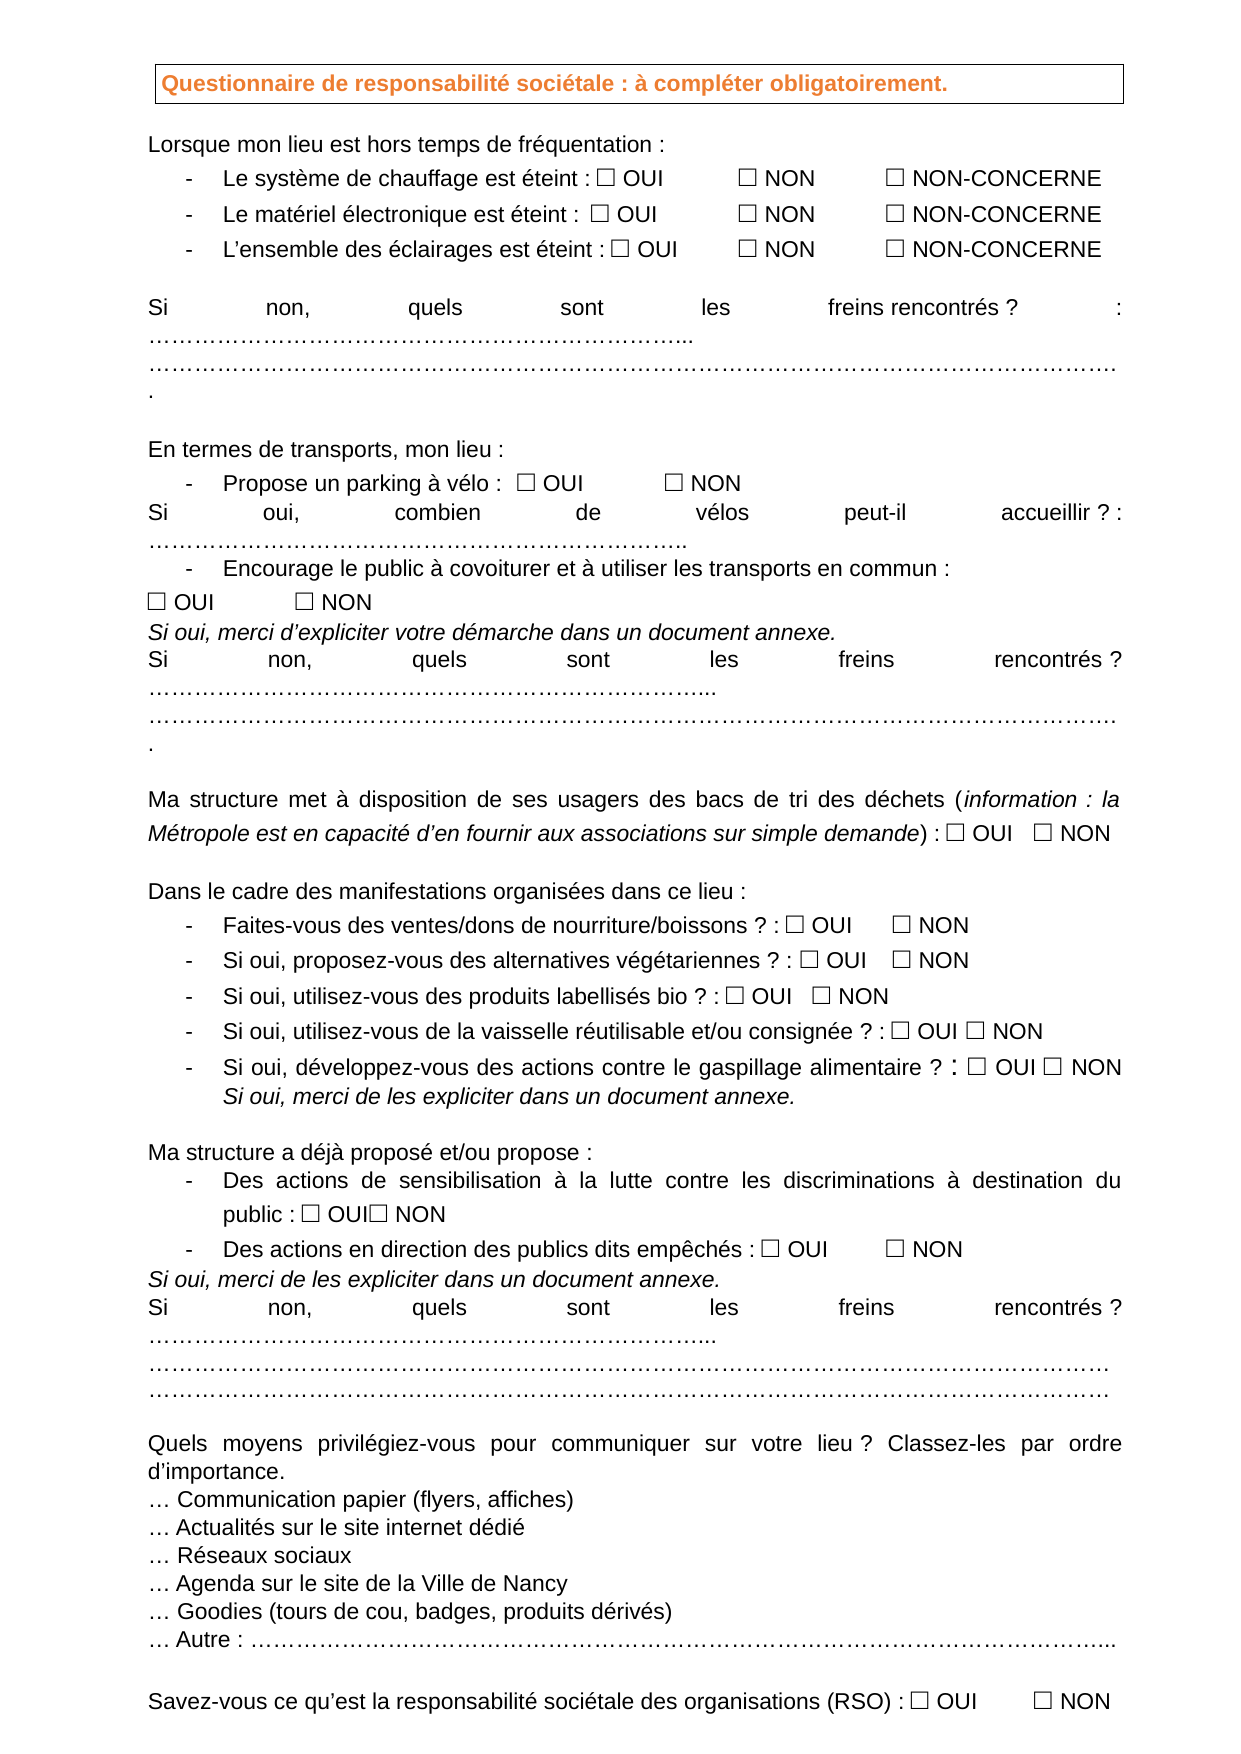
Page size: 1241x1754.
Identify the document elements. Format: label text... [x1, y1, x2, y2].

text ……………………………………………………………………………………………………………….. [148, 702, 1122, 757]
text Si oui, merci de les expliciter dans un document annexe. [148, 1266, 1122, 1292]
text Si oui, merci d’expliciter votre démarche dans un document annexe. [148, 618, 1122, 645]
list Le système de chauffage est éteint : □ OUI □ NON □ NON-CONCERNE [185, 159, 1122, 193]
list Des actions de sensibilisation à la lutte contre les discriminations à destination du public : □ OUI □ NON [185, 1167, 1122, 1228]
text En termes de transports, mon lieu : [148, 436, 1122, 462]
list Si oui, développez-vous des actions contre le gaspillage alimentaire ? : □ OUI □ NON Si oui, merci de les expliciter dans un document annexe. [185, 1048, 1122, 1109]
text Si non, quels sont les freins rencontrés ? ………………………………………………………………... [148, 646, 1122, 701]
text Si non, quels sont les freins rencontrés ? ………………………………………………………………... [148, 1294, 1122, 1348]
list Des actions en direction des publics dits empêchés : □ OUI □ NON [185, 1231, 1122, 1264]
text … Agenda sur le site de la Ville de Nancy [148, 1570, 1122, 1596]
text Savez-vous ce qu’est la responsabilité sociétale des organisations (RSO) : □ OUI □ NON [148, 1682, 1122, 1715]
text … Goodies (tours de cou, badges, produits dérivés) [148, 1598, 1122, 1624]
text Si non, quels sont les freins rencontrés ? : ……………………………………………………………... [148, 294, 1122, 348]
list L’ensemble des éclairages est éteint : □ OUI □ NON □ NON-CONCERNE [185, 230, 1122, 264]
list Si oui, proposez-vous des alternatives végétariennes ? : □ OUI □ NON [185, 941, 1122, 975]
text … Actualités sur le site internet dédié [148, 1514, 1122, 1541]
list Faites-vous des ventes/dons de nourriture/boissons ? : □ OUI □ NON [185, 906, 1122, 939]
text Ma structure a déjà proposé et/ou propose : [148, 1139, 1122, 1165]
text ……………………………………………………………………………………………………………………………………………………………………………………………………………………………… [148, 1350, 1122, 1402]
text ……………………………………………………………………………………………………………….. [148, 349, 1122, 404]
text Quels moyens privilégiez-vous pour communiquer sur votre lieu ? Classez-les par ordre d’importance. [148, 1430, 1122, 1485]
text … Réseaux sociaux [148, 1542, 1122, 1568]
text … Communication papier (flyers, affiches) [148, 1486, 1122, 1513]
list Si oui, utilisez-vous de la vaisselle réutilisable et/ou consignée ? : □ OUI □ NON [185, 1012, 1122, 1046]
list Le matériel électronique est éteint : □ OUI □ NON □ NON-CONCERNE [185, 195, 1122, 228]
text … Autre : …………………………………………………………………………………………………... [148, 1626, 1122, 1652]
text Lorsque mon lieu est hors temps de fréquentation : [148, 131, 1122, 158]
list Si oui, utilisez-vous des produits labellisés bio ? : □ OUI □ NON [185, 977, 1122, 1010]
text Dans le cadre des manifestations organisées dans ce lieu : [148, 878, 1122, 904]
list Encourage le public à covoiturer et à utiliser les transports en commun : [185, 555, 1122, 581]
list Propose un parking à vélo : □ OUI □ NON [185, 464, 1122, 497]
table_header Questionnaire de responsabilité sociétale : à compléter obligatoirement. [156, 65, 1123, 102]
text □ OUI □ NON [148, 583, 1122, 617]
text Si oui, combien de vélos peut-il accueillir ? : …………………………………………………………….. [148, 499, 1122, 553]
text Ma structure met à disposition de ses usagers des bacs de tri des déchets (information : la Métropole est en capacité d’en fournir aux associations sur simple demande) : □ OUI □ NON [148, 786, 1122, 848]
